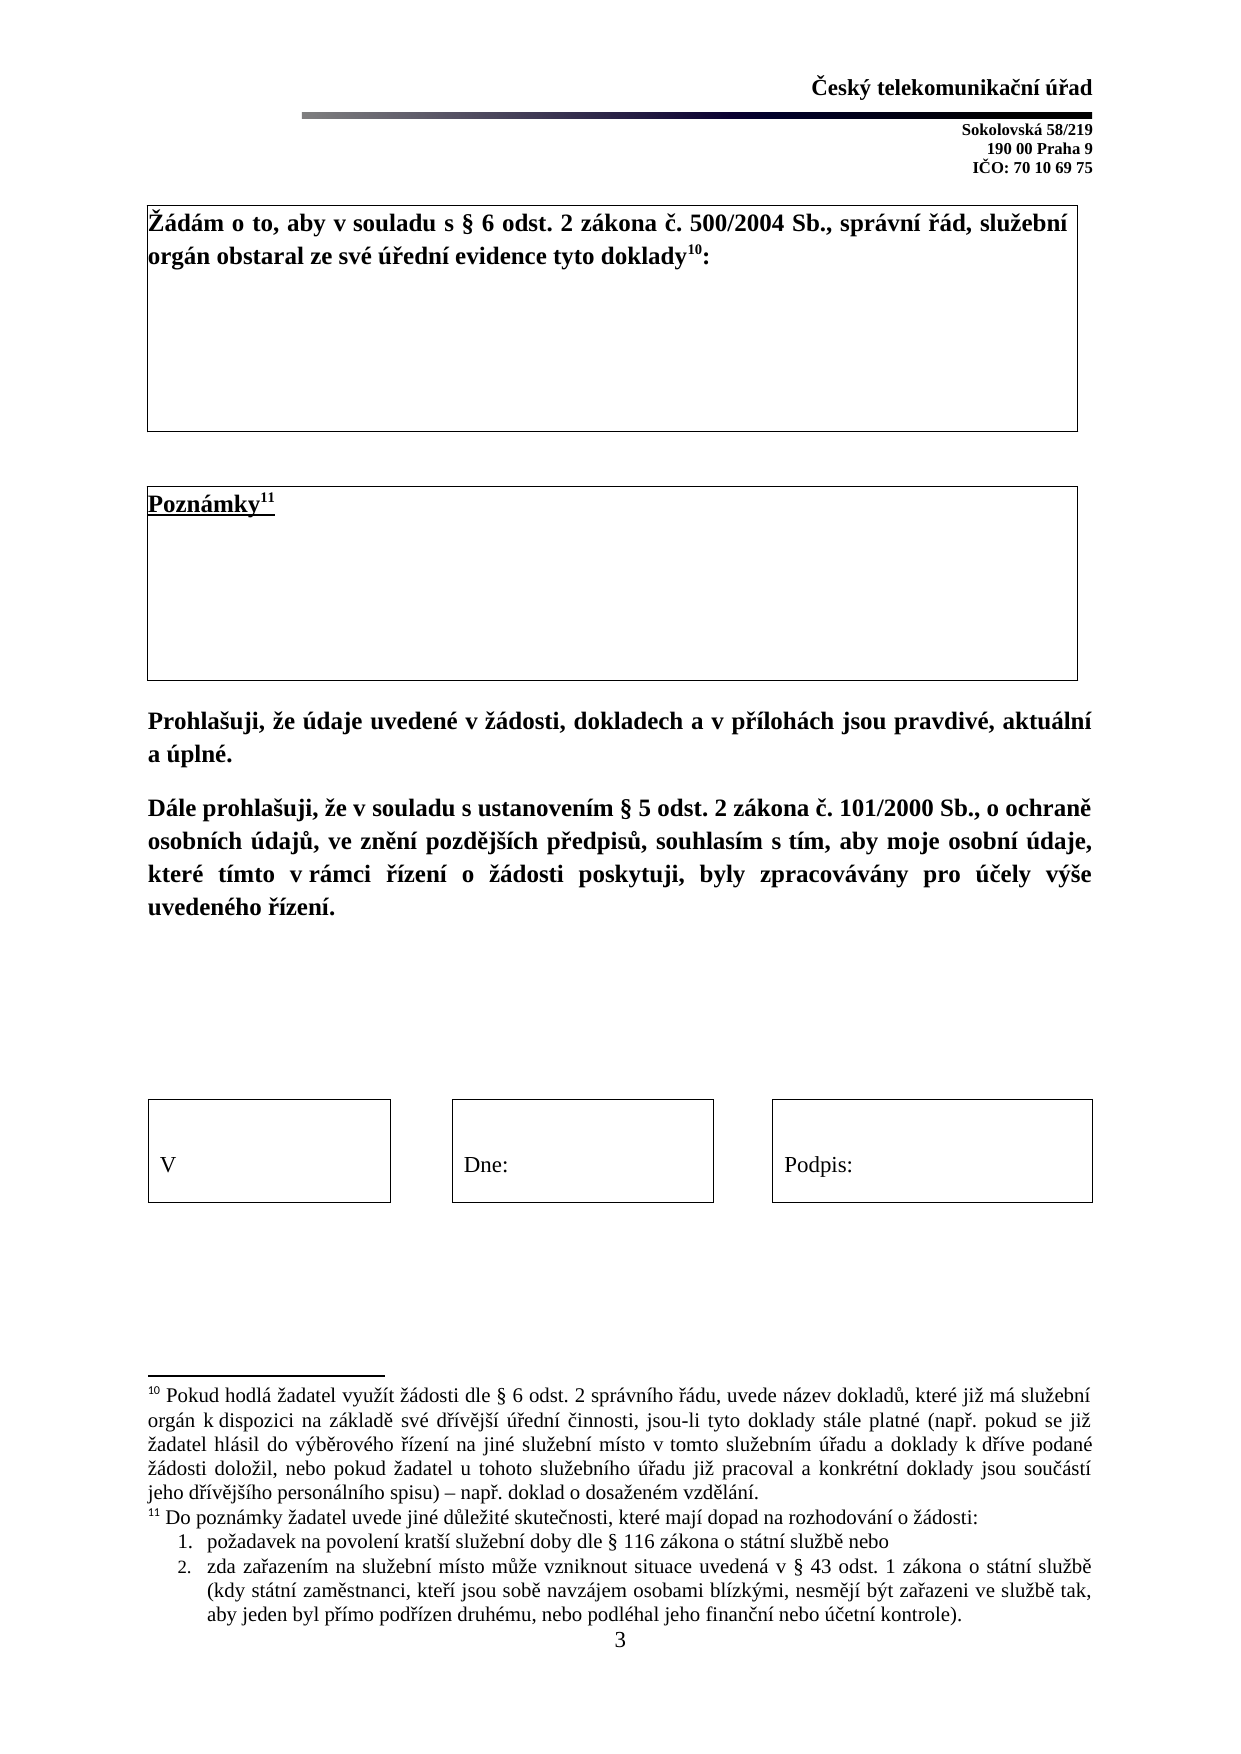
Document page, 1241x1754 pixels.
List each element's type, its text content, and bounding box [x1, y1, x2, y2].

text Dále prohlašuji, že v souladu s ustanovením § 5 odst. 2 zákona č. 101/2000 Sb., o ochraně osobních údajů, ve znění pozdějších předpisů, souhlasím s tím, aby moje osobní údaje, které tímto v rámci řízení o žádosti poskytuji, byly zpracovávány pro účely výše uvedeného řízení. [148, 793, 1092, 921]
table_header Dne: [453, 1100, 713, 1202]
table_header [391, 1099, 452, 1202]
table_header V [149, 1100, 390, 1202]
table_header [714, 1099, 772, 1202]
text Poznámky [148, 487, 1077, 518]
text Prohlašuji, že údaje uvedené v žádosti, dokladech a v přílohách jsou pravdivé, aktuální a úplné. [148, 706, 1092, 768]
table_header Podpis: [773, 1100, 1092, 1202]
text Žádám o to, aby v souladu s § 6 odst. 2 zákona č. 500/2004 Sb., správní řád, služební orgán obstaral ze své úřední evidence tyto doklady: [148, 206, 1077, 270]
